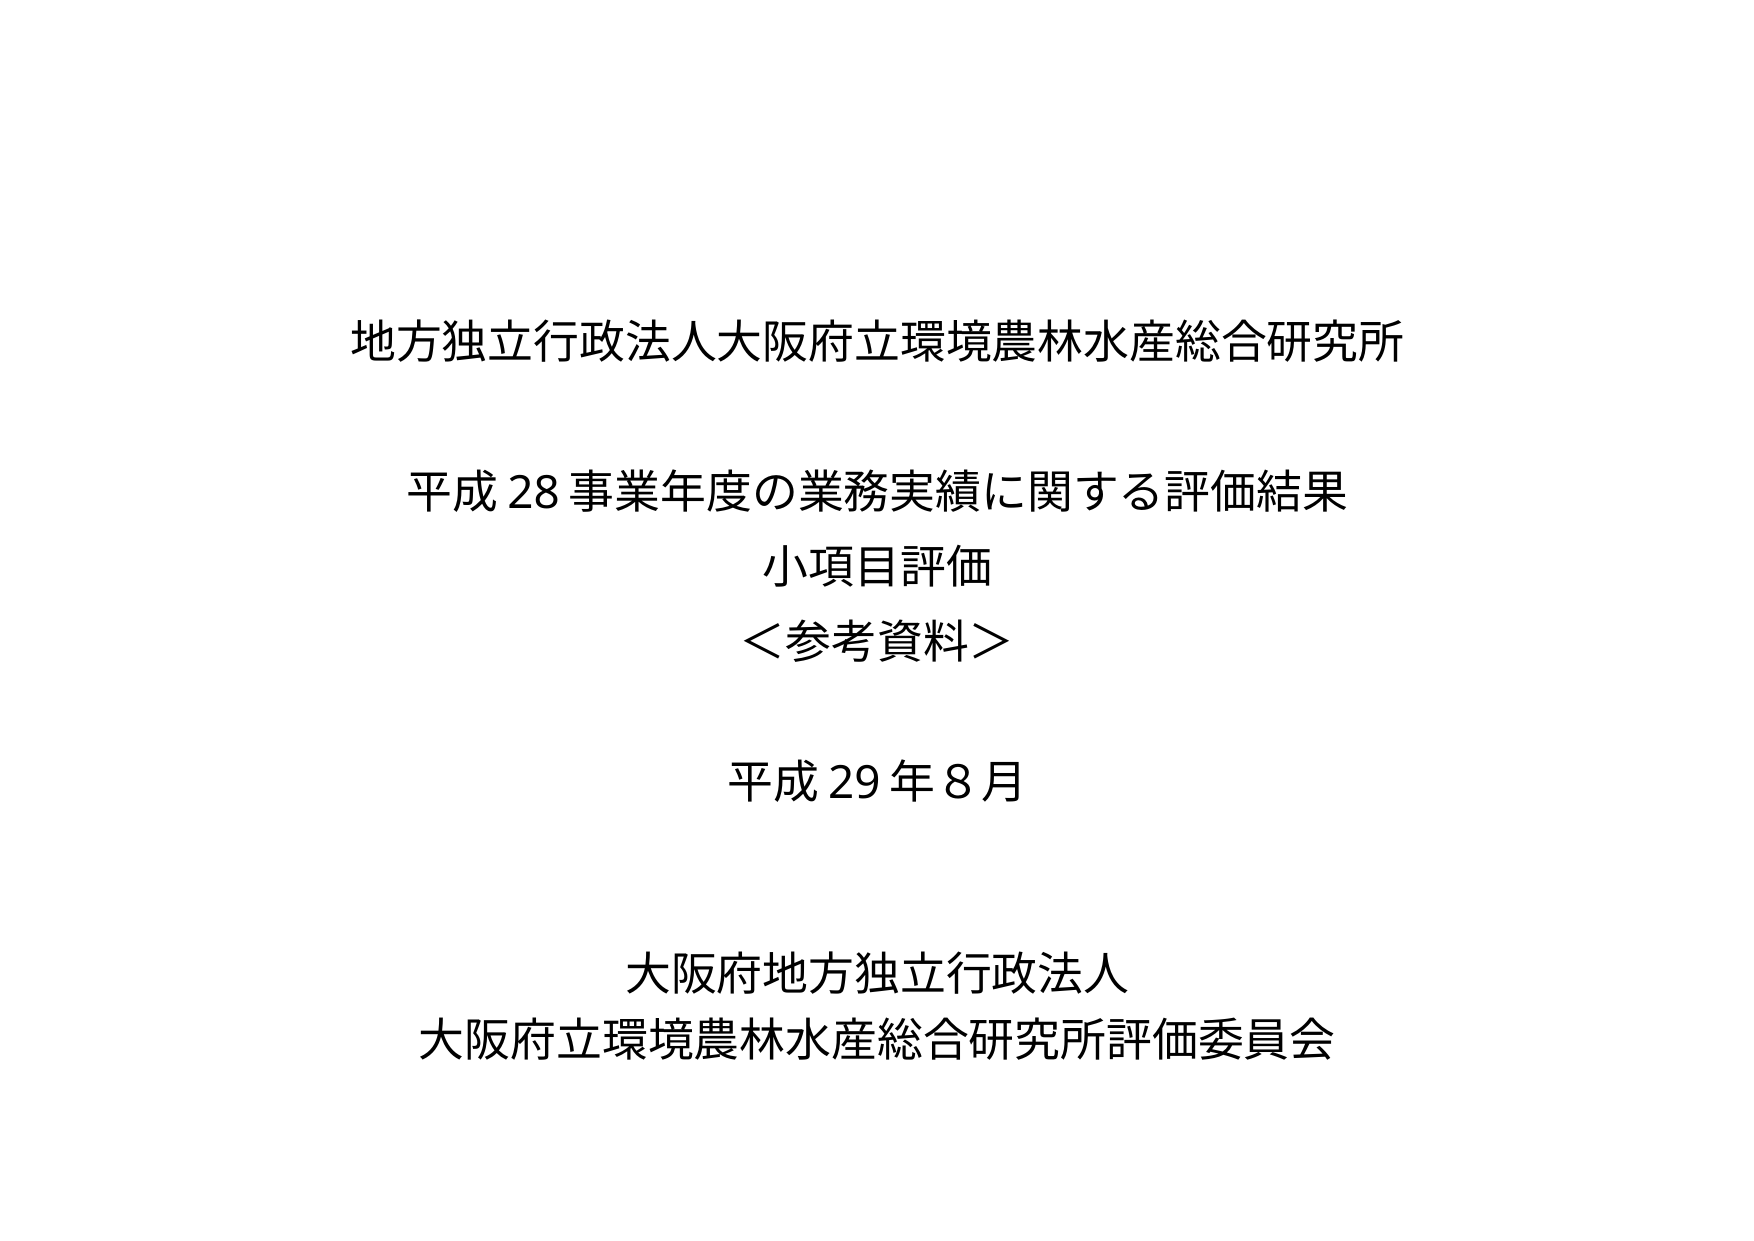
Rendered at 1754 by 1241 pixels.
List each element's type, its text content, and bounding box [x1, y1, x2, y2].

text 大阪府立環境農林水産総合研究所評価委員会 [59, 1003, 1695, 1070]
text 大阪府地方独立行政法人 [59, 937, 1695, 1003]
text 地方独立行政法人大阪府立環境農林水産総合研究所 [59, 301, 1695, 376]
text 平成28事業年度の業務実績に関する評価結果 [59, 451, 1695, 526]
text ＜参考資料＞ [59, 601, 1695, 676]
text 小項目評価 [59, 526, 1695, 601]
text 平成29年８月 [59, 746, 1695, 812]
